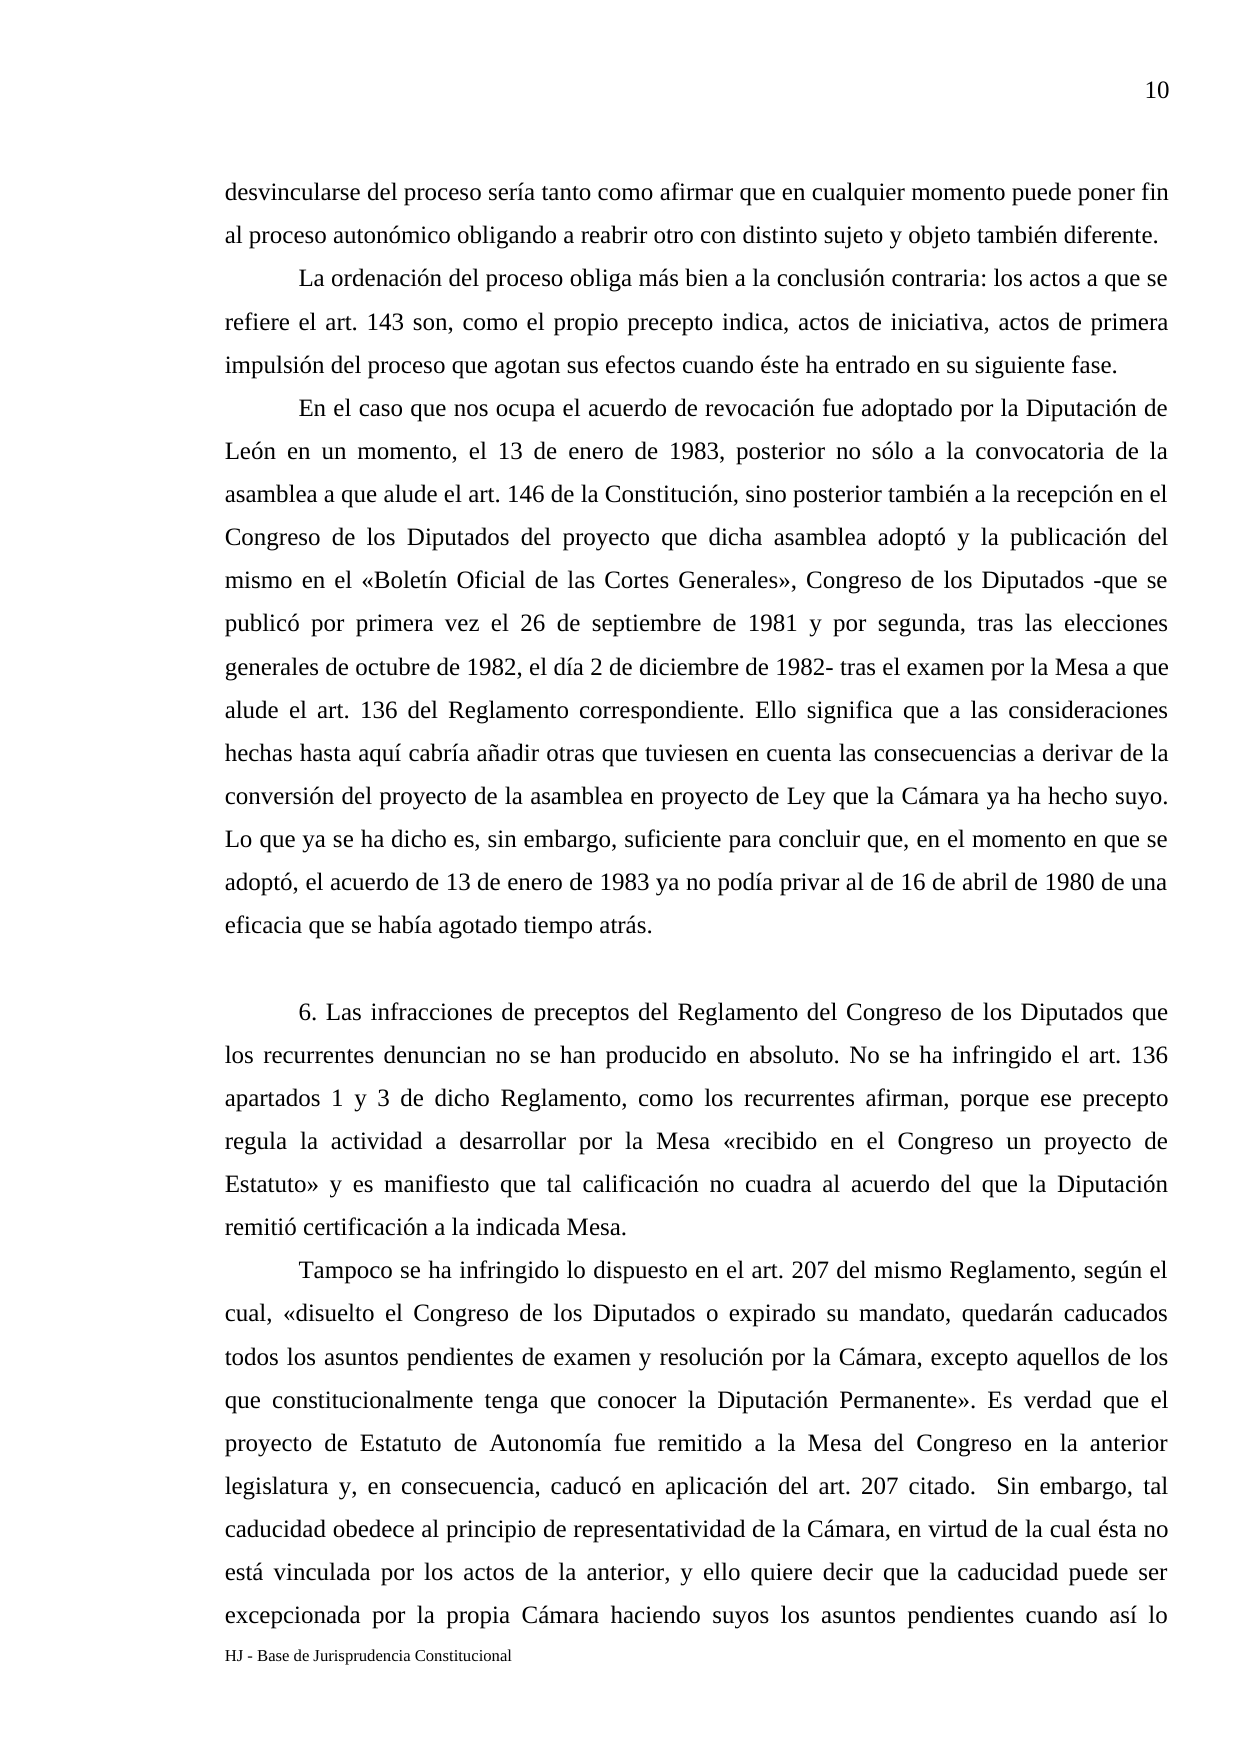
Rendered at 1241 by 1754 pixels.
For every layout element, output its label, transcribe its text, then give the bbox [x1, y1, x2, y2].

text En el caso que nos ocupa el acuerdo de revocación fue adoptado por la Diputación de León en un momento, el 13 de enero de 1983, posterior no sólo a la convocatoria de la asamblea a que alude el art. 146 de la Constitución, sino posterior también a la recepción en el Congreso de los Diputados del proyecto que dicha asamblea adoptó y la publicación del mismo en el «Boletín Oficial de las Cortes Generales», Congreso de los Diputados -que se publicó por primera vez el 26 de septiembre de 1981 y por segunda, tras las elecciones generales de octubre de 1982, el día 2 de diciembre de 1982- tras el examen por la Mesa a que alude el art. 136 del Reglamento correspondiente. Ello significa que a las consideraciones hechas hasta aquí cabría añadir otras que tuviesen en cuenta las consecuencias a derivar de la conversión del proyecto de la asamblea en proyecto de Ley que la Cámara ya ha hecho suyo. Lo que ya se ha dicho es, sin embargo, suficiente para concluir que, en el momento en que se adoptó, el acuerdo de 13 de enero de 1983 ya no podía privar al de 16 de abril de 1980 de una eficacia que se había agotado tiempo atrás. [224, 393, 1169, 939]
text 6. Las infracciones de preceptos del Reglamento del Congreso de los Diputados que los recurrentes denuncian no se han producido en absoluto. No se ha infringido el art. 136 apartados 1 y 3 de dicho Reglamento, como los recurrentes afirman, porque ese precepto regula la actividad a desarrollar por la Mesa «recibido en el Congreso un proyecto de Estatuto» y es manifiesto que tal calificación no cuadra al acuerdo del que la Diputación remitió certificación a la indicada Mesa. [224, 997, 1169, 1241]
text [224, 1255, 1169, 1629]
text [224, 177, 1169, 249]
text La ordenación del proceso obliga más bien a la conclusión contraria: los actos a que se refiere el art. 143 son, como el propio precepto indica, actos de iniciativa, actos de primera impulsión del proceso que agotan sus efectos cuando éste ha entrado en su siguiente fase. [224, 263, 1169, 378]
